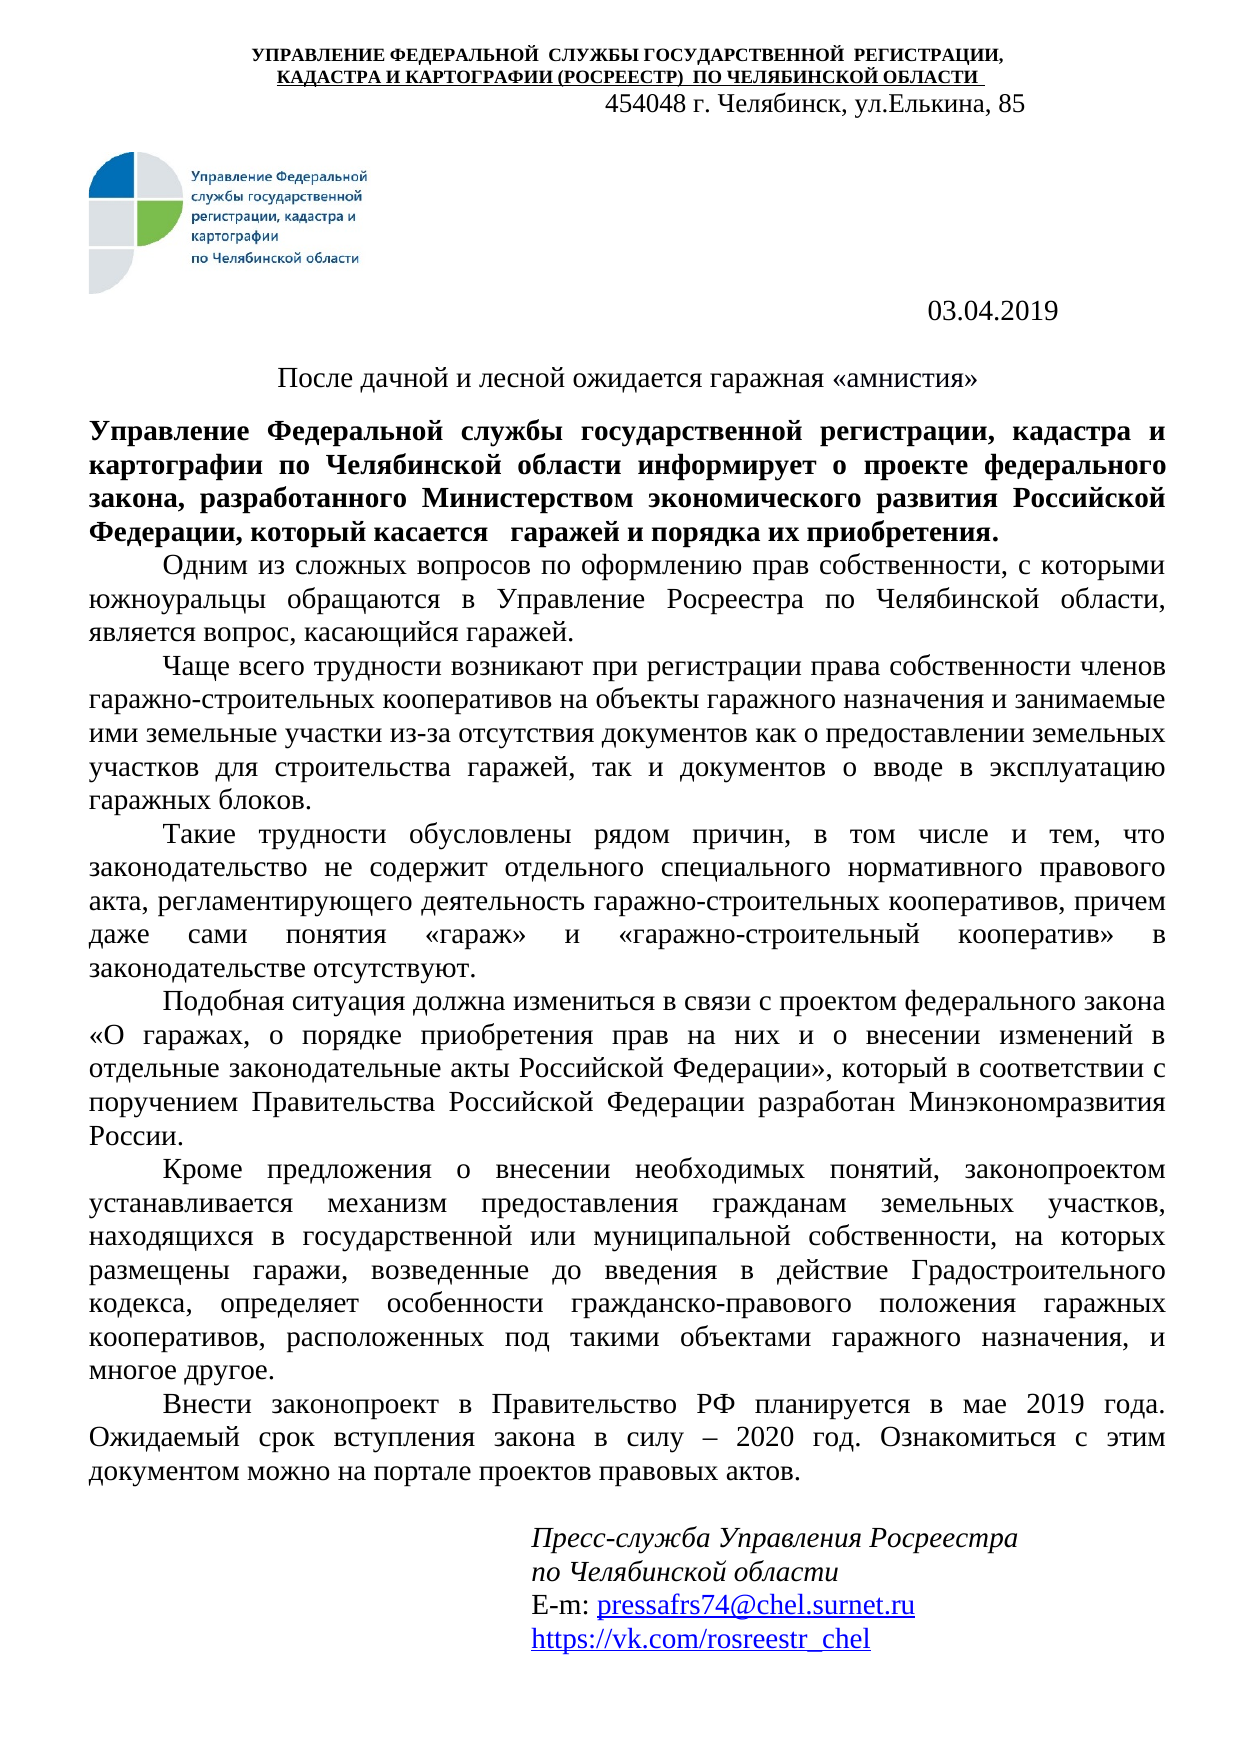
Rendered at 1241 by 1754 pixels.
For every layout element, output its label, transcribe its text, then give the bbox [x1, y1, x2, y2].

text УПРАВЛЕНИЕ ФЕДЕРАЛЬНОЙ СЛУЖБЫ ГОСУДАРСТВЕННОЙ РЕГИСТРАЦИИ, [89, 44, 1167, 66]
text Подобная ситуация должна измениться в связи с проектом федерального закона «О гаражах, о порядке приобретения прав на них и о внесении изменений в отдельные законодательные акты Российской Федерации», который в соответствии с поручением Правительства Российской Федерации разработан Минэкономразвития России. [89, 983, 1167, 1151]
text Внести законопроект в Правительство РФ планируется в мае 2019 года. Ожидаемый срок вступления закона в силу – 2020 год. Ознакомиться с этим документом можно на портале проектов правовых актов. [89, 1386, 1167, 1487]
text Такие трудности обусловлены рядом причин, в том числе и тем, что законодательство не содержит отдельного специального нормативного правового акта, регламентирующего деятельность гаражно-строительных кооперативов, причем даже сами понятия «гараж» и «гаражно-строительный кооператив» в законодательстве отсутствуют. [89, 816, 1167, 983]
text Управление Федеральной службы государственной регистрации, кадастра и картографии по Челябинской области информирует о проекте федерального закона, разработанного Министерством экономического развития Российской Федерации, который касается гаражей и порядка их приобретения. [89, 413, 1167, 547]
text 03.04.2019 [89, 293, 1167, 327]
text Чаще всего трудности возникают при регистрации права собственности членов гаражно-строительных кооперативов на объекты гаражного назначения и занимаемые ими земельные участки из-за отсутствия документов как о предоставлении земельных участков для строительства гаражей, так и документов о вводе в эксплуатацию гаражных блоков. [89, 648, 1167, 816]
text Кроме предложения о внесении необходимых понятий, законопроектом устанавливается механизм предоставления гражданам земельных участков, находящихся в государственной или муниципальной собственности, на которых размещены гаражи, возведенные до введения в действие Градостроительного кодекса, определяет особенности гражданско-правового положения гаражных кооперативов, расположенных под такими объектами гаражного назначения, и многое другое. [89, 1151, 1167, 1386]
text E-m: pressafrs74@chel.surnet.ru [89, 1587, 1167, 1621]
text После дачной и лесной ожидается гаражная «амнистия» [89, 361, 1167, 394]
picture [88, 152, 371, 294]
text 454048 г. Челябинск, ул.Елькина, 85 [89, 87, 1167, 119]
text Одним из сложных вопросов по оформлению прав собственности, с которыми южноуральцы обращаются в Управление Росреестра по Челябинской области, является вопрос, касающийся гаражей. [89, 547, 1167, 648]
text https://vk.com/rosreestr_chel [457, 1621, 1167, 1654]
text по Челябинской области [457, 1554, 1167, 1587]
text Пресс-служба Управления Росреестра [457, 1520, 1167, 1554]
text КАДАСТРА И КАРТОГРАФИИ (РОСРЕЕСТР) ПО ЧЕЛЯБИНСКОЙ ОБЛАСТИ [89, 66, 1167, 87]
